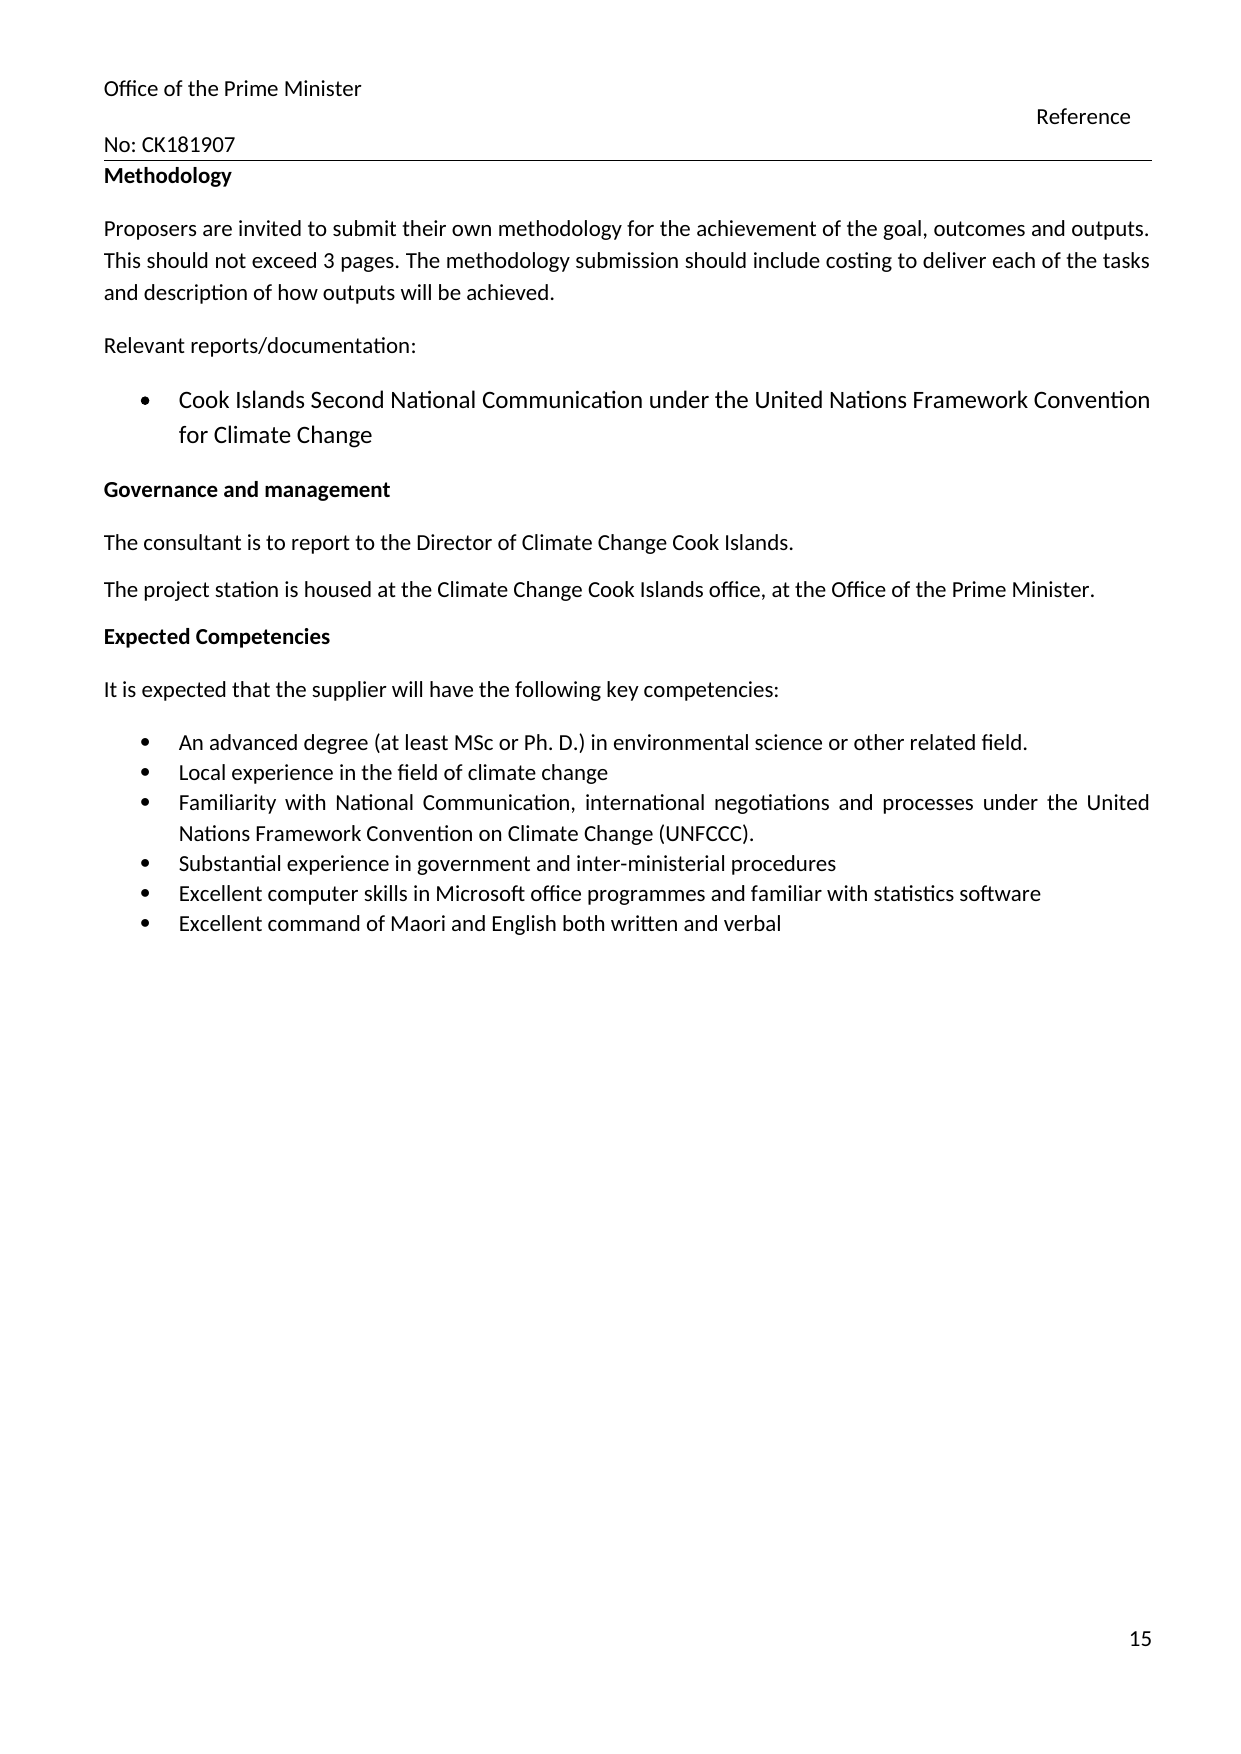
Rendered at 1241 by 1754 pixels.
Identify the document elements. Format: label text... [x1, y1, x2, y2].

text Relevant reports/documentation: [103, 331, 1152, 359]
text The consultant is to report to the Director of Climate Change Cook Islands. [103, 528, 1152, 556]
list Local experience in the field of climate change [141, 758, 1152, 786]
list Excellent command of Maori and English both written and verbal [141, 909, 1152, 937]
list Cook Islands Second National Communication under the United Nations Framework Convention for Climate Change [141, 384, 1152, 450]
text Expected Competencies [103, 622, 1152, 650]
list Familiarity with National Communication, international negotiations and processes under the United Nations Framework Convention on Climate Change (UNFCCC). [141, 788, 1152, 847]
text Governance and management [103, 475, 1152, 503]
text It is expected that the supplier will have the following key competencies: [103, 675, 1152, 703]
list Excellent computer skills in Microsoft office programmes and familiar with statistics software [141, 879, 1152, 907]
list An advanced degree (at least MSc or Ph. D.) in environmental science or other related field. [141, 728, 1152, 756]
text Methodology [103, 161, 1152, 189]
list Substantial experience in government and inter-ministerial procedures [141, 849, 1152, 877]
text Proposers are invited to submit their own methodology for the achievement of the goal, outcomes and outputs. This should not exceed 3 pages. The methodology submission should include costing to deliver each of the tasks and description of how outputs will be achieved. [103, 214, 1152, 306]
text The project station is housed at the Climate Change Cook Islands office, at the Office of the Prime Minister. [103, 575, 1152, 603]
